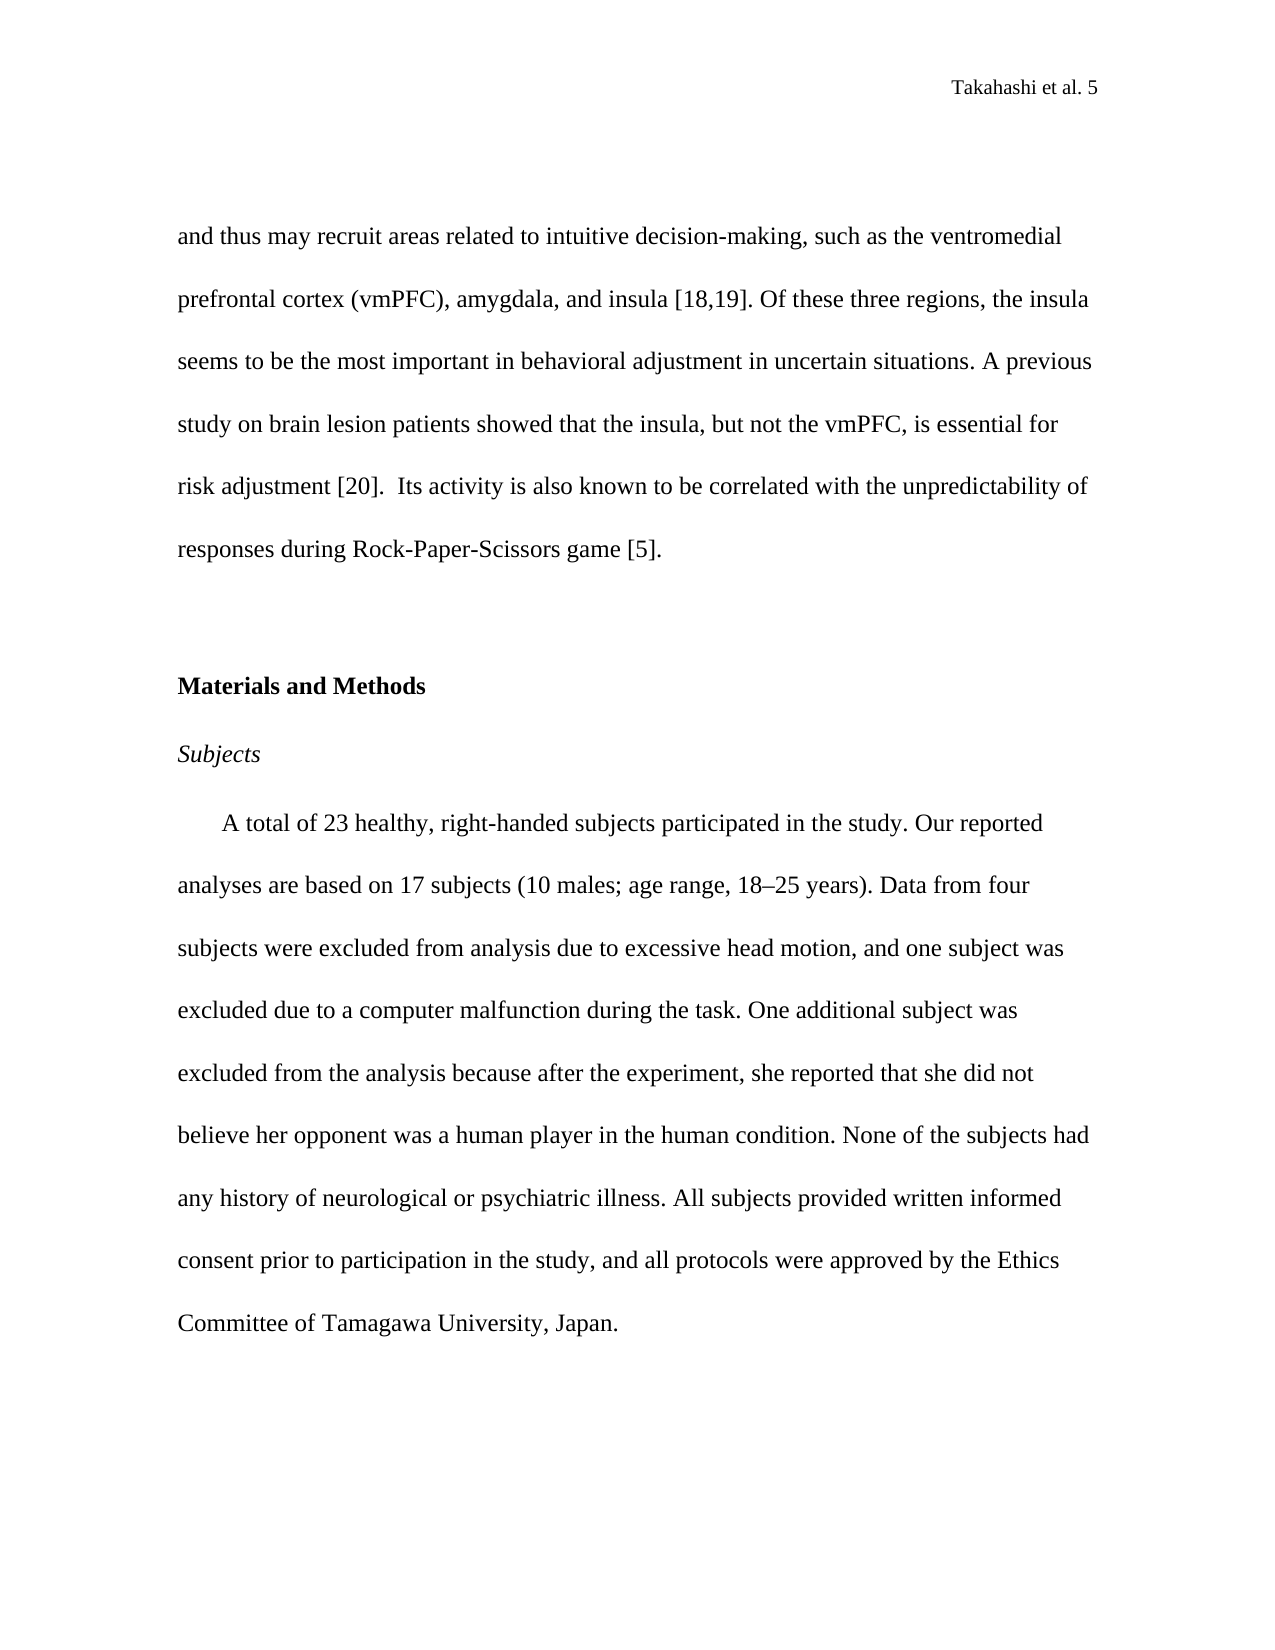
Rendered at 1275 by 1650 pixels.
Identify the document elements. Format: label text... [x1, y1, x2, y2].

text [177, 215, 1098, 569]
text Materials and Methods [177, 664, 1098, 706]
text Subjects [177, 733, 1098, 774]
text A total of 23 healthy, right-handed subjects participated in the study. Our reported analyses are based on 17 subjects (10 males; age range, 18–25 years). Data from four subjects were excluded from analysis due to excessive head motion, and one subject was excluded due to a computer malfunction during the task. One additional subject was excluded from the analysis because after the experiment, she reported that she did not believe her opponent was a human player in the human condition. None of the subjects had any history of neurological or psychiatric illness. All subjects provided written informed consent prior to participation in the study, and all protocols were approved by the Ethics Committee of Tamagawa University, Japan. [177, 801, 1098, 1343]
